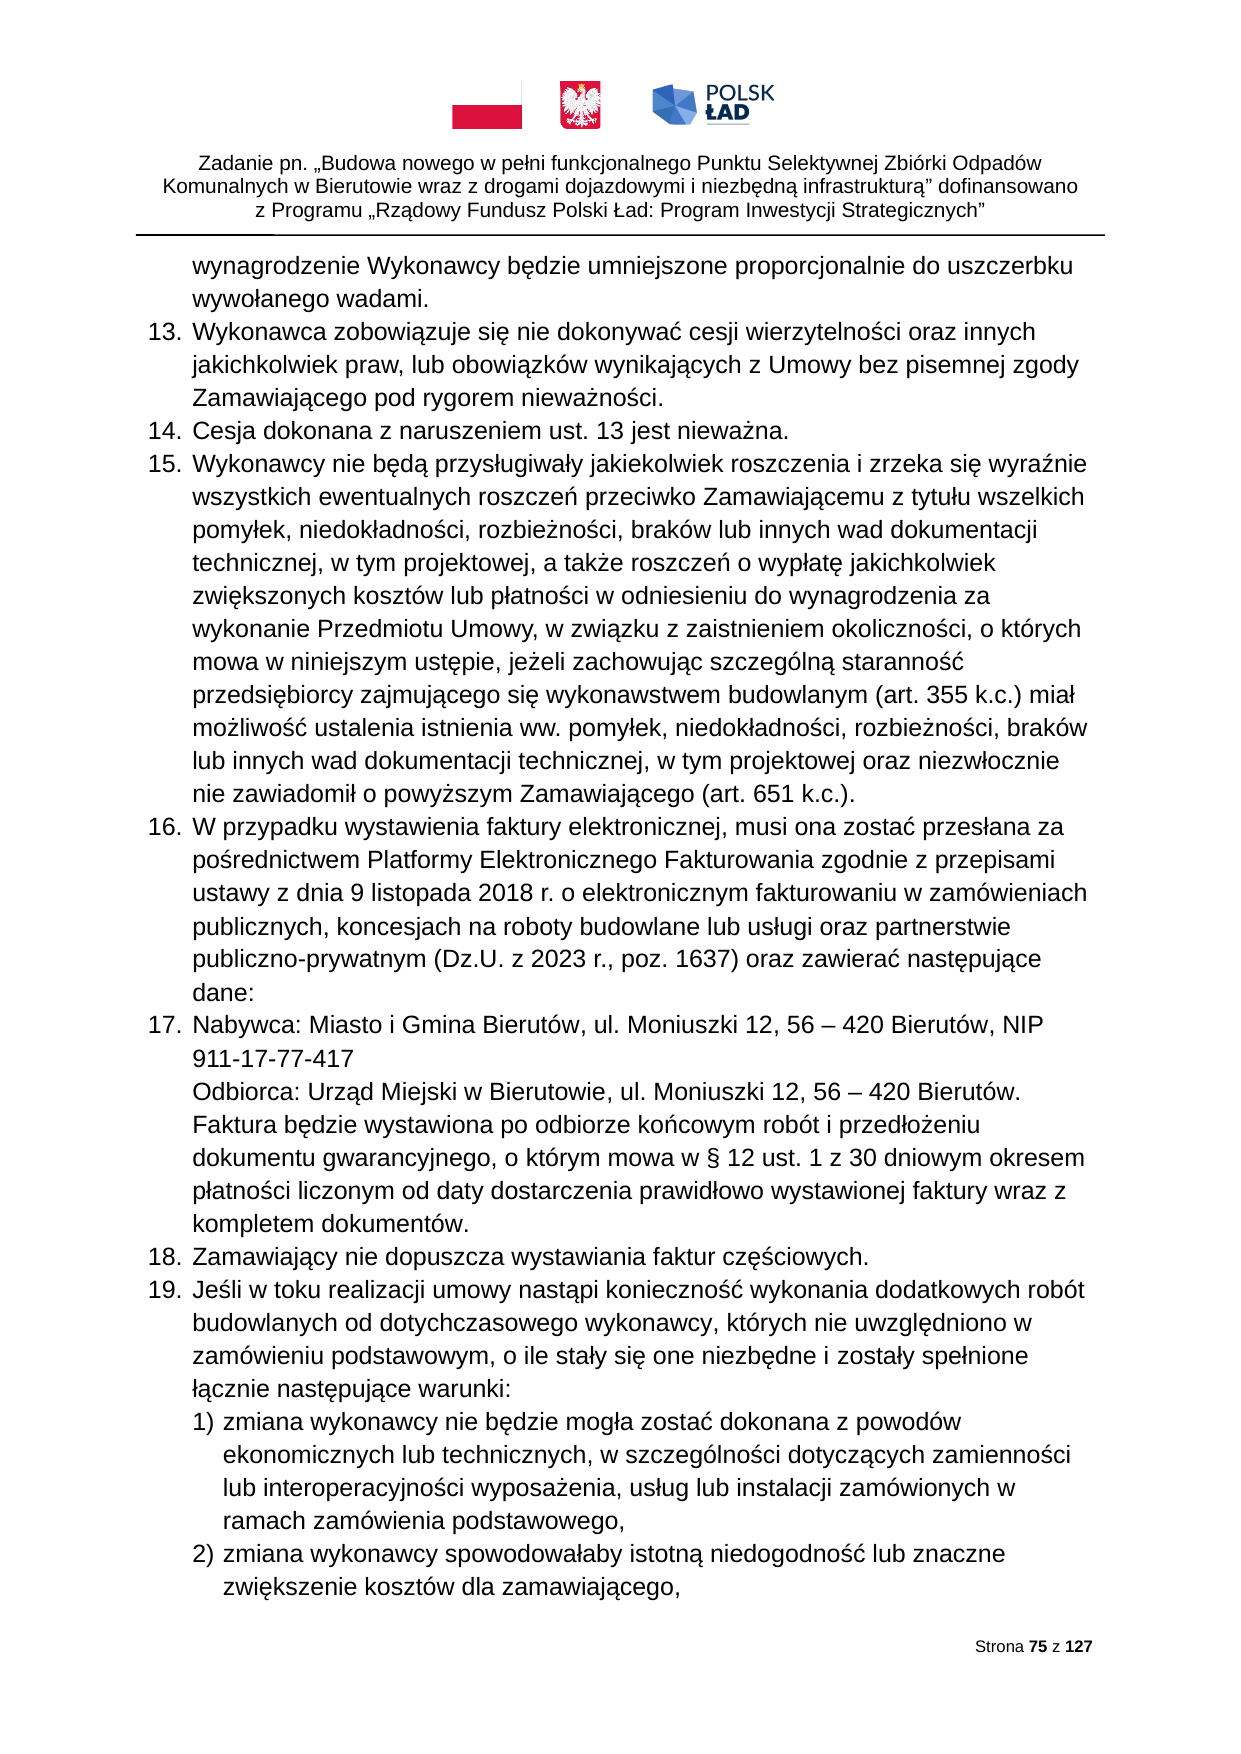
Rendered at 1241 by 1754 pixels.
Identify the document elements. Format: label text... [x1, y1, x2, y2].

list Jeśli w toku realizacji umowy nastąpi konieczność wykonania dodatkowych robót budowlanych od dotychczasowego wykonawcy, których nie uwzględniono w zamówieniu podstawowym, o ile stały się one niezbędne i zostały spełnione łącznie następujące warunki: [148, 1275, 1093, 1402]
list Wykonawcy nie będą przysługiwały jakiekolwiek roszczenia i zrzeka się wyraźnie wszystkich ewentualnych roszczeń przeciwko Zamawiającemu z tytułu wszelkich pomyłek, niedokładności, rozbieżności, braków lub innych wad dokumentacji technicznej, w tym projektowej, a także roszczeń o wypłatę jakichkolwiek zwiększonych kosztów lub płatności w odniesieniu do wynagrodzenia za wykonanie Przedmiotu Umowy, w związku z zaistnieniem okoliczności, o których mowa w niniejszym ustępie, jeżeli zachowując szczególną staranność przedsiębiorcy zajmującego się wykonawstwem budowlanym (art. 355 k.c.) miał możliwość ustalenia istnienia ww. pomyłek, niedokładności, rozbieżności, braków lub innych wad dokumentacji technicznej, w tym projektowej oraz niezwłocznie nie zawiadomił o powyższym Zamawiającego (art. 651 k.c.). [148, 449, 1093, 808]
list zmiana wykonawcy spowodowałaby istotną niedogodność lub znaczne zwiększenie kosztów dla zamawiającego, [192, 1539, 1093, 1601]
list zmiana wykonawcy nie będzie mogła zostać dokonana z powodów ekonomicznych lub technicznych, w szczególności dotyczących zamienności lub interoperacyjności wyposażenia, usług lub instalacji zamówionych w ramach zamówienia podstawowego, [192, 1407, 1093, 1534]
picture [450, 81, 600, 129]
list Zamawiający nie dopuszcza wystawiania faktur częściowych. [148, 1242, 1093, 1270]
list Nabywca: Miasto i Gmina Bierutów, ul. Moniuszki 12, 56 – 420 Bierutów, NIP 911-17-77-417 [148, 1011, 1093, 1072]
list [148, 251, 1093, 313]
list W przypadku wystawienia faktury elektronicznej, musi ona zostać przesłana za pośrednictwem Platformy Elektronicznego Fakturowania zgodnie z przepisami ustawy z dnia 9 listopada 2018 r. o elektronicznym fakturowaniu w zamówieniach publicznych, koncesjach na roboty budowlane lub usługi oraz partnerstwie publiczno-prywatnym (Dz.U. z 2023 r., poz. 1637) oraz zawierać następujące dane: [148, 812, 1093, 1006]
list Wykonawca zobowiązuje się nie dokonywać cesji wierzytelności oraz innych jakichkolwiek praw, lub obowiązków wynikających z Umowy bez pisemnej zgody Zamawiającego pod rygorem nieważności. [148, 317, 1093, 412]
text Odbiorca: Urząd Miejski w Bierutowie, ul. Moniuszki 12, 56 – 420 Bierutów. [192, 1077, 1093, 1105]
picture [652, 84, 774, 125]
text Faktura będzie wystawiona po odbiorze końcowym robót i przedłożeniu dokumentu gwarancyjnego, o którym mowa w § 12 ust. 1 z 30 dniowym okresem płatności liczonym od daty dostarczenia prawidłowo wystawionej faktury wraz z kompletem dokumentów. [192, 1109, 1093, 1237]
list Cesja dokonana z naruszeniem ust. 13 jest nieważna. [148, 416, 1093, 445]
